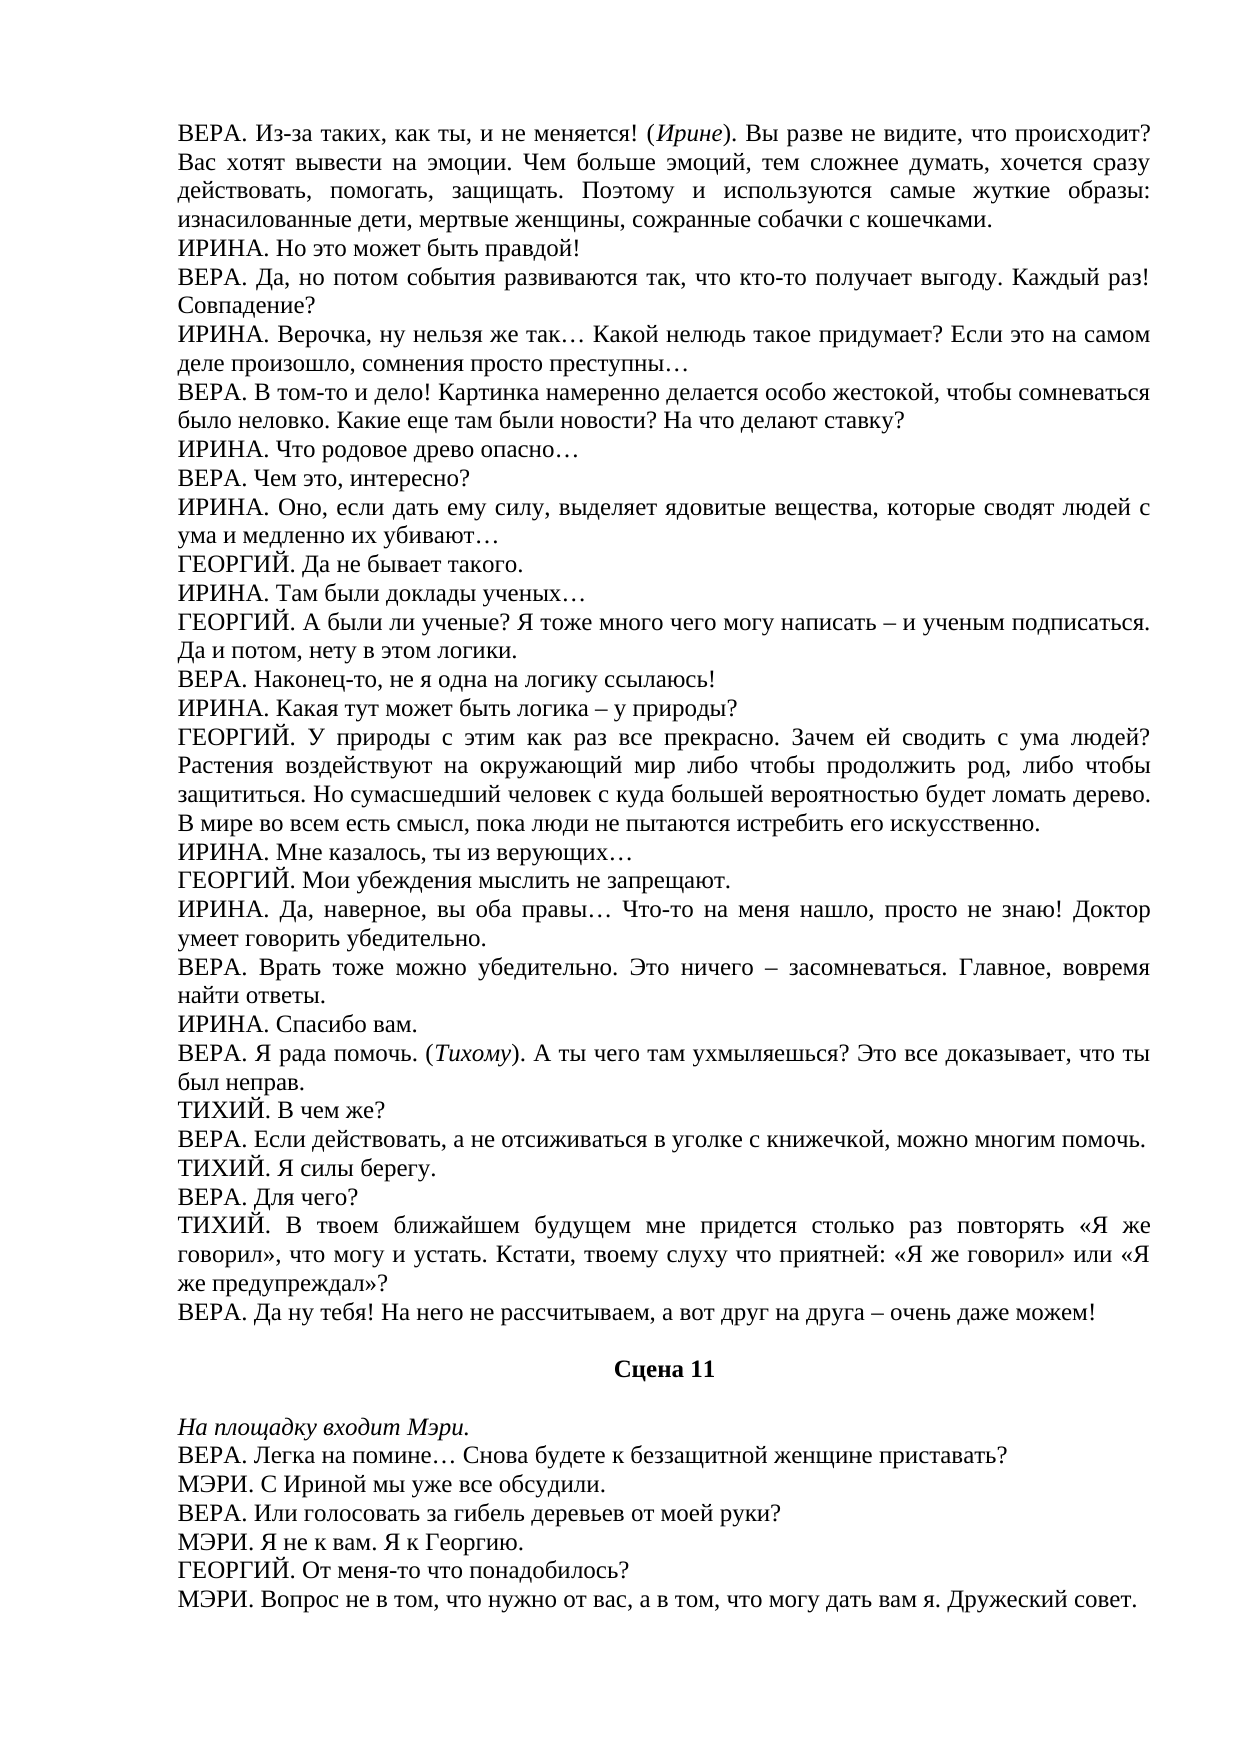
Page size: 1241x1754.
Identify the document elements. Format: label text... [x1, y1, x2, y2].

text ИРИНА. Там были доклады ученых… [177, 578, 1152, 607]
text МЭРИ. Вопрос не в том, что нужно от вас, а в том, что могу дать вам я. Дружеский совет. [177, 1584, 1152, 1613]
text ТИХИЙ. В чем же? [177, 1096, 1152, 1124]
text ГЕОРГИЙ. От меня-то что понадобилось? [177, 1556, 1152, 1584]
text ТИХИЙ. В твоем ближайшем будущем мне придется столько раз повторять «Я же говорил», что могу и устать. Кстати, твоему слуху что приятней: «Я же говорил» или «Я же предупреждал»? [177, 1211, 1152, 1297]
text ИРИНА. Но это может быть правдой! [177, 233, 1152, 262]
text ИРИНА. Верочка, ну нельзя же так… Какой нелюдь такое придумает? Если это на самом деле произошло, сомнения просто преступны… [177, 319, 1152, 377]
text ГЕОРГИЙ. Да не бывает такого. [177, 549, 1152, 578]
text ГЕОРГИЙ. А были ли ученые? Я тоже много чего могу написать – и ученым подписаться. Да и потом, нету в этом логики. [177, 607, 1152, 664]
text ГЕОРГИЙ. Мои убеждения мыслить не запрещают. [177, 866, 1152, 894]
text ИРИНА. Спасибо вам. [177, 1009, 1152, 1038]
text ВЕРА. Чем это, интересно? [177, 463, 1152, 492]
text ИРИНА. Да, наверное, вы оба правы… Что-то на меня нашло, просто не знаю! Доктор умеет говорить убедительно. [177, 894, 1152, 952]
text ВЕРА. Из-за таких, как ты, и не меняется! (Ирине). Вы разве не видите, что происходит? Вас хотят вывести на эмоции. Чем больше эмоций, тем сложнее думать, хочется сразу действовать, помогать, защищать. Поэтому и используются самые жуткие образы: изнасилованные дети, мертвые женщины, сожранные собачки с кошечками. [177, 118, 1152, 233]
text ВЕРА. Для чего? [177, 1182, 1152, 1211]
text ВЕРА. Или голосовать за гибель деревьев от моей руки? [177, 1498, 1152, 1527]
text МЭРИ. Я не к вам. Я к Георгию. [177, 1527, 1152, 1556]
text ВЕРА. Да, но потом события развиваются так, что кто-то получает выгоду. Каждый раз! Совпадение? [177, 262, 1152, 319]
text ИРИНА. Оно, если дать ему силу, выделяет ядовитые вещества, которые сводят людей с ума и медленно их убивают… [177, 492, 1152, 549]
text МЭРИ. С Ириной мы уже все обсудили. [177, 1469, 1152, 1498]
text ГЕОРГИЙ. У природы с этим как раз все прекрасно. Зачем ей сводить с ума людей? Растения воздействуют на окружающий мир либо чтобы продолжить род, либо чтобы защититься. Но сумасшедший человек с куда большей вероятностью будет ломать дерево. В мире во всем есть смысл, пока люди не пытаются истребить его искусственно. [177, 722, 1152, 837]
text ИРИНА. Мне казалось, ты из верующих… [177, 837, 1152, 866]
text ИРИНА. Что родовое древо опасно… [177, 434, 1152, 463]
text ВЕРА. В том-то и дело! Картинка намеренно делается особо жестокой, чтобы сомневаться было неловко. Какие еще там были новости? На что делают ставку? [177, 377, 1152, 434]
text Сцена 11 [177, 1354, 1152, 1383]
text ВЕРА. Я рада помочь. (Тихому). А ты чего там ухмыляешься? Это все доказывает, что ты был неправ. [177, 1038, 1152, 1096]
text ВЕРА. Врать тоже можно убедительно. Это ничего – засомневаться. Главное, вовремя найти ответы. [177, 952, 1152, 1009]
text ТИХИЙ. Я силы берегу. [177, 1153, 1152, 1182]
text ВЕРА. Да ну тебя! На него не рассчитываем, а вот друг на друга – очень даже можем! [177, 1297, 1152, 1326]
text ВЕРА. Если действовать, а не отсиживаться в уголке с книжечкой, можно многим помочь. [177, 1124, 1152, 1153]
text На площадку входит Мэри. [177, 1412, 1152, 1441]
text ИРИНА. Какая тут может быть логика – у природы? [177, 693, 1152, 722]
text ВЕРА. Легка на помине… Снова будете к беззащитной женщине приставать? [177, 1441, 1152, 1469]
text ВЕРА. Наконец-то, не я одна на логику ссылаюсь! [177, 664, 1152, 693]
